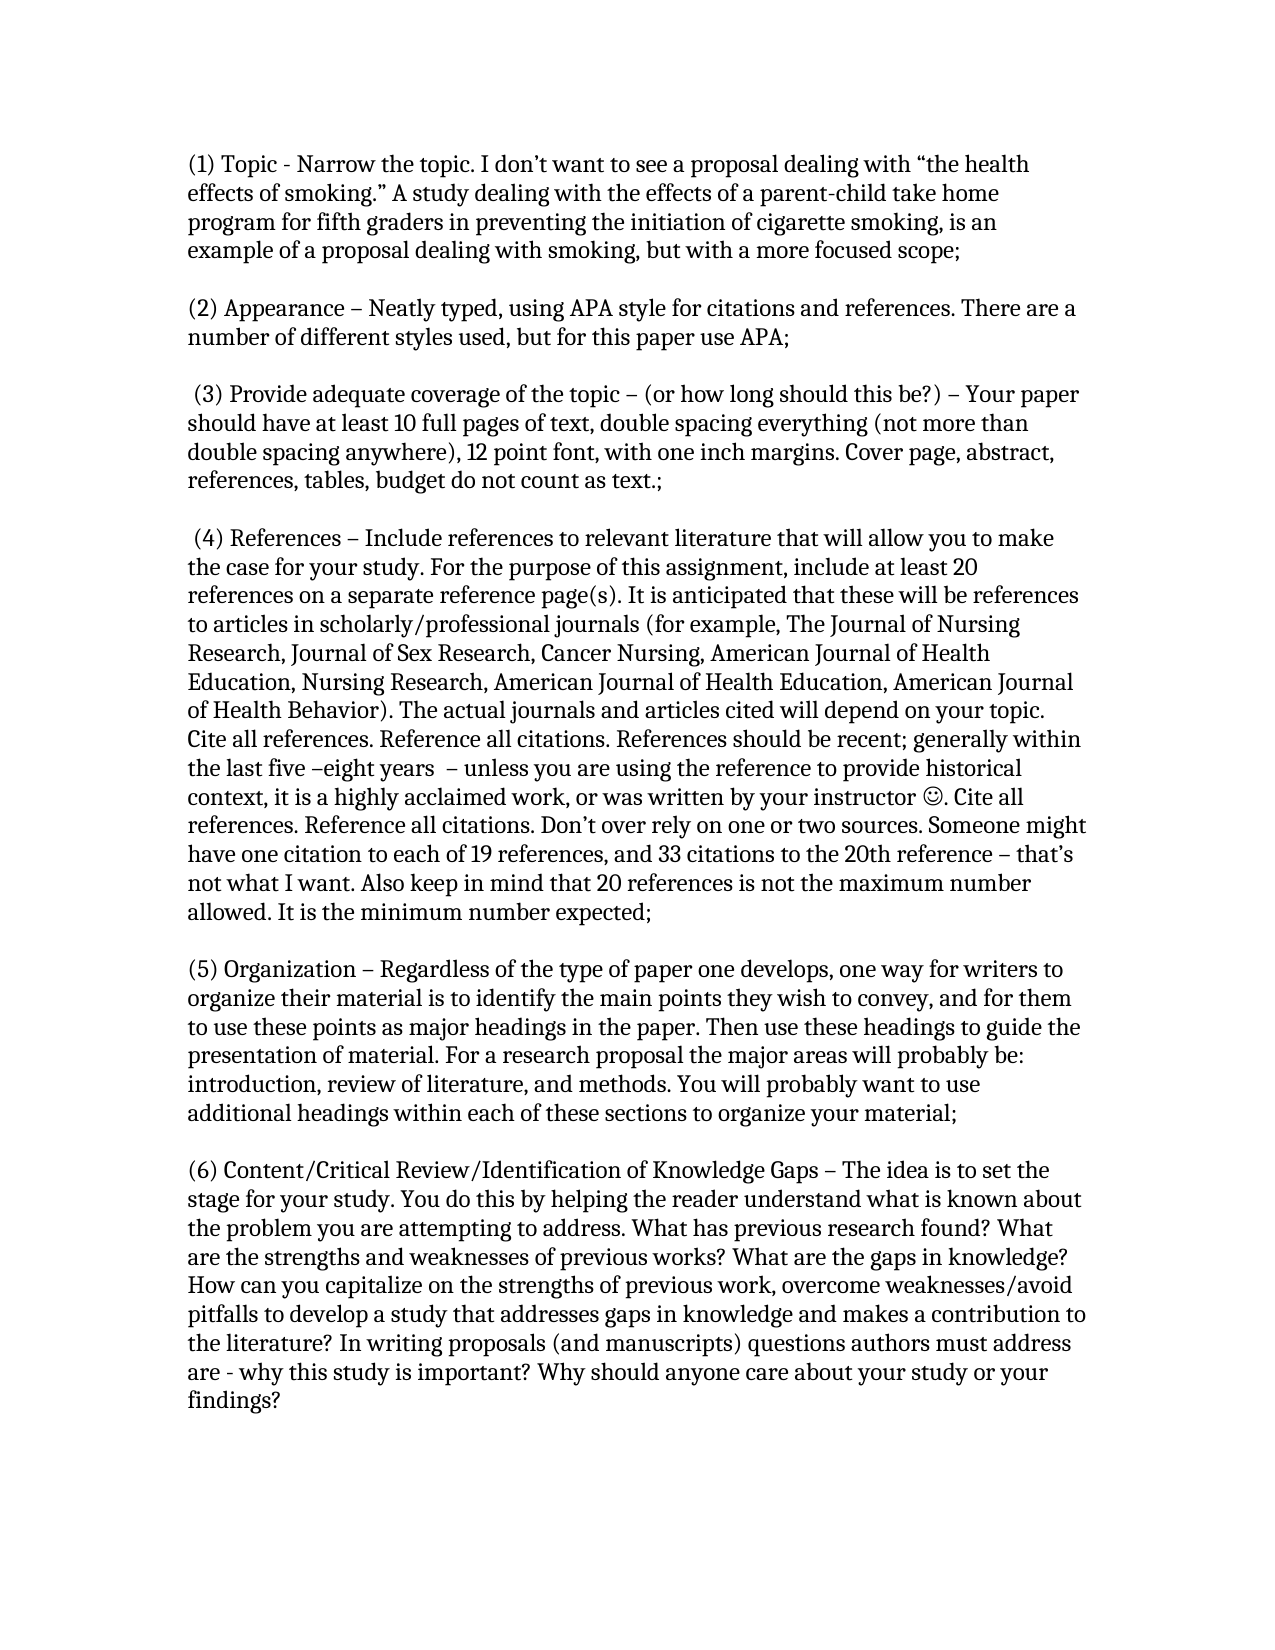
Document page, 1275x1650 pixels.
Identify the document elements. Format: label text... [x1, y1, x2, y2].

text (6) Content/Critical Review/Identification of Knowledge Gaps – The idea is to set the stage for your study. You do this by helping the reader understand what is known about the problem you are attempting to address. What has previous research found? What are the strengths and weaknesses of previous works? What are the gaps in knowledge? How can you capitalize on the strengths of previous work, overcome weaknesses/avoid pitfalls to develop a study that addresses gaps in knowledge and makes a contribution to the literature? In writing proposals (and manuscripts) questions authors must address are - why this study is important? Why should anyone care about your study or your findings? [187, 1156, 1087, 1415]
text (4) References – Include references to relevant literature that will allow you to make the case for your study. For the purpose of this assignment, include at least 20 references on a separate reference page(s). It is anticipated that these will be references to articles in scholarly/professional journals (for example, The Journal of Nursing Research, Journal of Sex Research, Cancer Nursing, American Journal of Health Education, Nursing Research, American Journal of Health Education, American Journal of Health Behavior). The actual journals and articles cited will depend on your topic. Cite all references. Reference all citations. References should be recent; generally within the last five –eight years – unless you are using the reference to provide historical context, it is a highly acclaimed work, or was written by your instructor . Cite all references. Reference all citations. Don’t over rely on one or two sources. Someone might have one citation to each of 19 references, and 33 citations to the 20th reference – that’s not what I want. Also keep in mind that 20 references is not the maximum number allowed. It is the minimum number expected; [187, 524, 1087, 926]
text (5) Organization – Regardless of the type of paper one develops, one way for writers to organize their material is to identify the main points they wish to convey, and for them to use these points as major headings in the paper. Then use these headings to guide the presentation of material. For a research proposal the major areas will probably be: introduction, review of literature, and methods. You will probably want to use additional headings within each of these sections to organize your material; [187, 955, 1087, 1127]
text (3) Provide adequate coverage of the topic – (or how long should this be?) – Your paper should have at least 10 full pages of text, double spacing everything (not more than double spacing anywhere), 12 point font, with one inch margins. Cover page, abstract, references, tables, budget do not count as text.; [187, 380, 1087, 495]
text (1) Topic - Narrow the topic. I don’t want to see a proposal dealing with “the health effects of smoking.” A study dealing with the effects of a parent-child take home program for fifth graders in preventing the initiation of cigarette smoking, is an example of a proposal dealing with smoking, but with a more focused scope; [187, 150, 1087, 265]
text (2) Appearance – Neatly typed, using APA style for citations and references. There are a number of different styles used, but for this paper use APA; [187, 294, 1087, 351]
